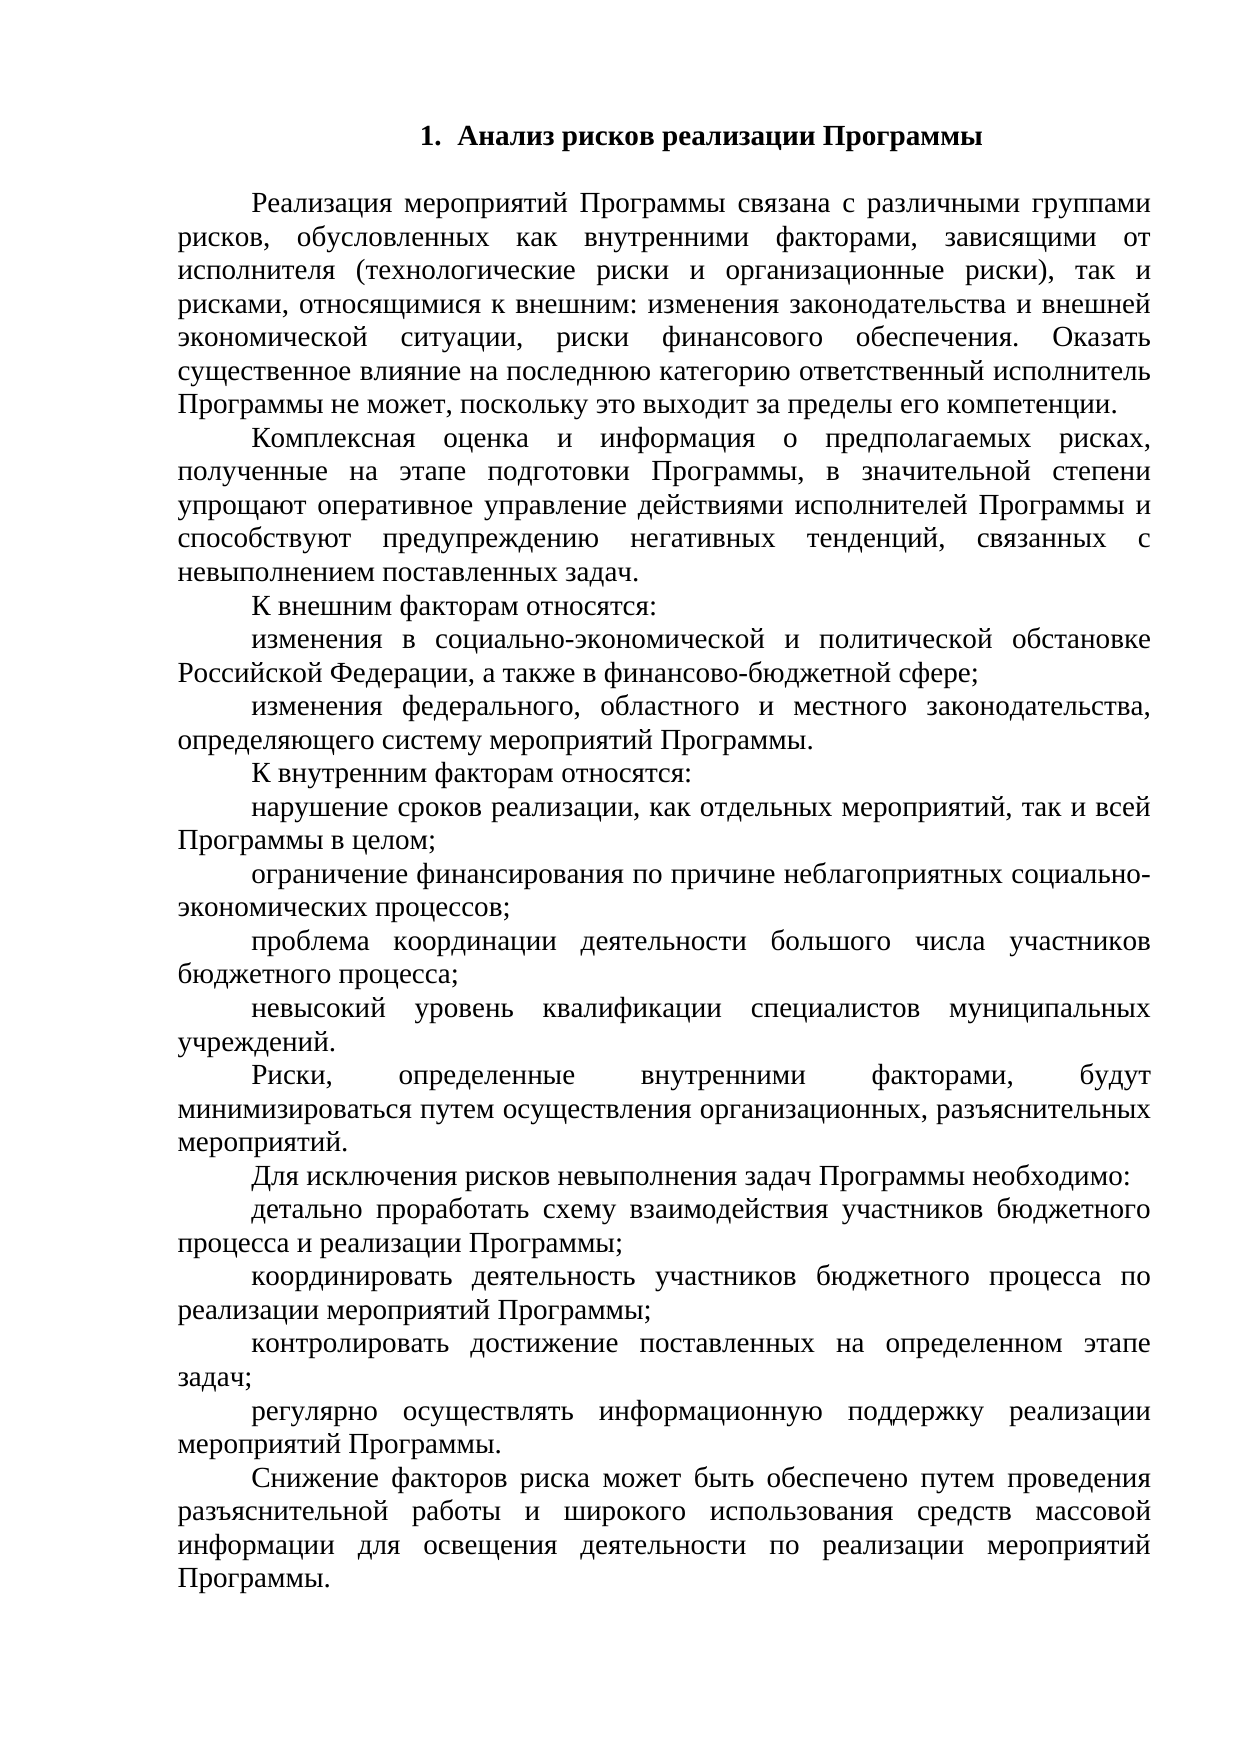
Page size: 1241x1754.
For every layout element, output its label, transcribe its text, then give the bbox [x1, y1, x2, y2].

text контролировать достижение поставленных на определенном этапе задач; [177, 1326, 1152, 1393]
text Для исключения рисков невыполнения задач Программы необходимо: [177, 1158, 1152, 1191]
text Риски, определенные внутренними факторами, будут минимизироваться путем осуществления организационных, разъяснительных мероприятий. [177, 1057, 1152, 1158]
text изменения в социально-экономической и политической обстановке Российской Федерации, а также в финансово-бюджетной сфере; [177, 621, 1152, 688]
text ограничение финансирования по причине неблагоприятных социально-экономических процессов; [177, 856, 1152, 923]
text Реализация мероприятий Программы связана с различными группами рисков, обусловленных как внутренними факторами, зависящими от исполнителя (технологические риски и организационные риски), так и рисками, относящимися к внешним: изменения законодательства и внешней экономической ситуации, риски финансового обеспечения. Оказать существенное влияние на последнюю категорию ответственный исполнитель Программы не может, поскольку это выходит за пределы его компетенции. [177, 185, 1152, 420]
text проблема координации деятельности большого числа участников бюджетного процесса; [177, 923, 1152, 990]
text нарушение сроков реализации, как отдельных мероприятий, так и всей Программы в целом; [177, 789, 1152, 856]
text Комплексная оценка и информация о предполагаемых рисках, полученные на этапе подготовки Программы, в значительной степени упрощают оперативное управление действиями исполнителей Программы и способствуют предупреждению негативных тенденций, связанных с невыполнением поставленных задач. [177, 420, 1152, 588]
text К внутренним факторам относятся: [177, 755, 1152, 789]
text детально проработать схему взаимодействия участников бюджетного процесса и реализации Программы; [177, 1191, 1152, 1258]
text К внешним факторам относятся: [177, 588, 1152, 621]
text регулярно осуществлять информационную поддержку реализации мероприятий Программы. [177, 1393, 1152, 1460]
text изменения федерального, областного и местного законодательства, определяющего систему мероприятий Программы. [177, 688, 1152, 755]
text координировать деятельность участников бюджетного процесса по реализации мероприятий Программы; [177, 1258, 1152, 1326]
text Снижение факторов риска может быть обеспечено путем проведения разъяснительной работы и широкого использования средств массовой информации для освещения деятельности по реализации мероприятий Программы. [177, 1460, 1152, 1594]
text невысокий уровень квалификации специалистов муниципальных учреждений. [177, 990, 1152, 1057]
list Анализ рисков реализации Программы [251, 118, 1152, 152]
